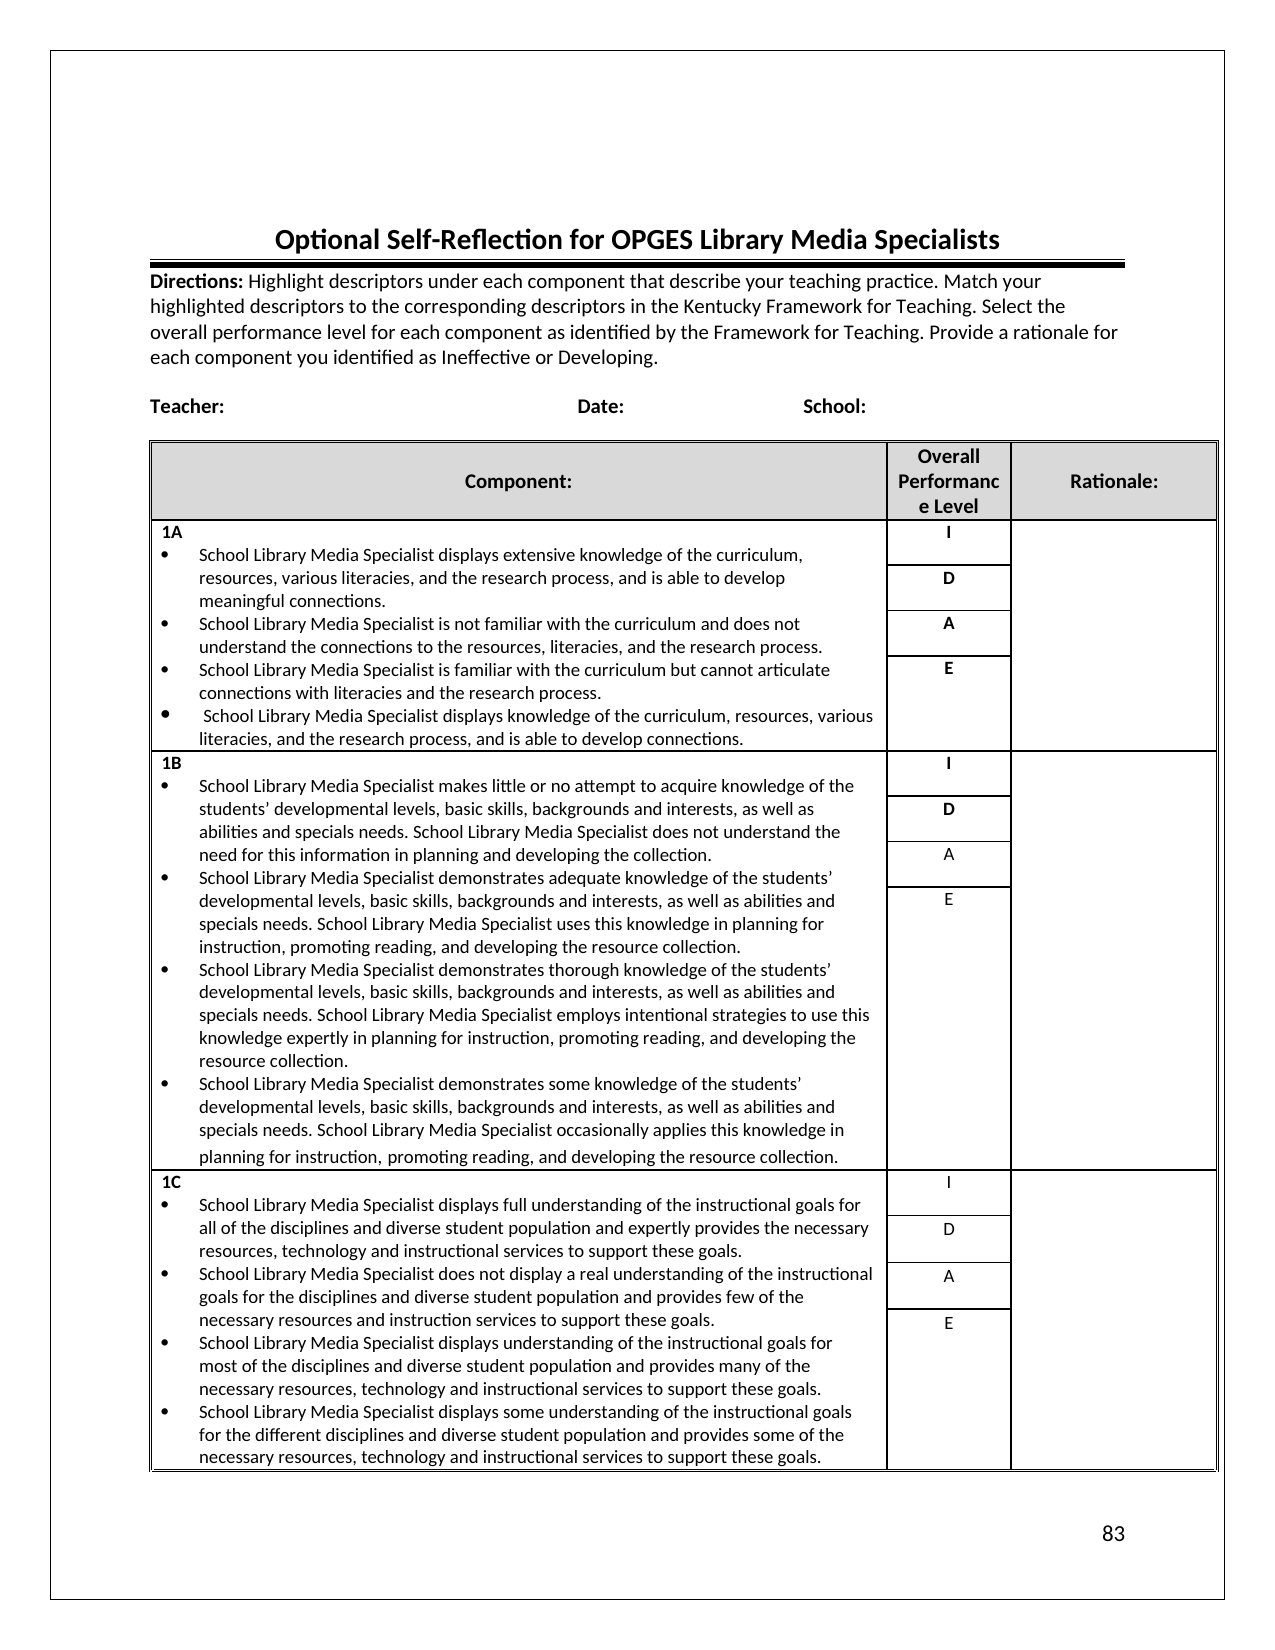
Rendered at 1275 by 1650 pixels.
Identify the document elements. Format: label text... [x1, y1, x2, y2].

table_cell [1012, 1171, 1216, 1469]
table_cell 1A School Library Media Specialist displays extensive knowledge of the curriculum, resources, various literacies, and the research process, and is able to develop meaningful connections. School Library Media Specialist is not familiar with the curriculum and does not understand the connections to the resources, literacies, and the research process. School Library Media Specialist is familiar with the curriculum but cannot articulate connections with literacies and the research process. School Library Media Specialist displays knowledge of the curriculum, resources, various literacies, and the research process, and is able to develop connections. [152, 521, 886, 750]
table_cell D [888, 1216, 1010, 1261]
table_cell I [888, 752, 1010, 795]
text Teacher: Date: School: [150, 391, 1125, 419]
table_cell I [888, 1171, 1010, 1214]
table_cell A [888, 842, 1010, 886]
text Directions: Highlight descriptors under each component that describe your teaching practice. Match your highlighted descriptors to the corresponding descriptors in the Kentucky Framework for Teaching. Select the overall performance level for each component as identified by the Framework for Teaching. Provide a rationale for each component you identified as Ineffective or Developing. [150, 268, 1125, 370]
table_cell A [888, 1263, 1010, 1308]
table_cell [1012, 521, 1216, 750]
table_header Rationale: [1012, 443, 1216, 519]
table_cell E [888, 888, 1010, 1169]
table_cell [1012, 752, 1216, 1169]
table_cell A [888, 611, 1010, 655]
table_header Component: [152, 443, 886, 519]
table_header Overall Performance Level [888, 443, 1010, 519]
text Optional Self-Reflection for OPGES Library Media Specialists [150, 221, 1125, 259]
table_cell 1C School Library Media Specialist displays full understanding of the instructional goals for all of the disciplines and diverse student population and expertly provides the necessary resources, technology and instructional services to support these goals. School Library Media Specialist does not display a real understanding of the instructional goals for the disciplines and diverse student population and provides few of the necessary resources and instruction services to support these goals. School Library Media Specialist displays understanding of the instructional goals for most of the disciplines and diverse student population and provides many of the necessary resources, technology and instructional services to support these goals. School Library Media Specialist displays some understanding of the instructional goals for the different disciplines and diverse student population and provides some of the necessary resources, technology and instructional services to support these goals. [152, 1171, 886, 1469]
table_cell 1B School Library Media Specialist makes little or no attempt to acquire knowledge of the students’ developmental levels, basic skills, backgrounds and interests, as well as abilities and specials needs. School Library Media Specialist does not understand the need for this information in planning and developing the collection. School Library Media Specialist demonstrates adequate knowledge of the students’ developmental levels, basic skills, backgrounds and interests, as well as abilities and specials needs. School Library Media Specialist uses this knowledge in planning for instruction, promoting reading, and developing the resource collection. School Library Media Specialist demonstrates thorough knowledge of the students’ developmental levels, basic skills, backgrounds and interests, as well as abilities and specials needs. School Library Media Specialist employs intentional strategies to use this knowledge expertly in planning for instruction, promoting reading, and developing the resource collection. School Library Media Specialist demonstrates some knowledge of the students’ developmental levels, basic skills, backgrounds and interests, as well as abilities and specials needs. School Library Media Specialist occasionally applies this knowledge in planning for instruction, promoting reading, and developing the resource collection. [152, 752, 886, 1169]
table_cell I [888, 521, 1010, 564]
table_cell E [888, 657, 1010, 750]
table_cell E [888, 1310, 1010, 1469]
table_cell D [888, 566, 1010, 610]
table_cell D [888, 797, 1010, 841]
